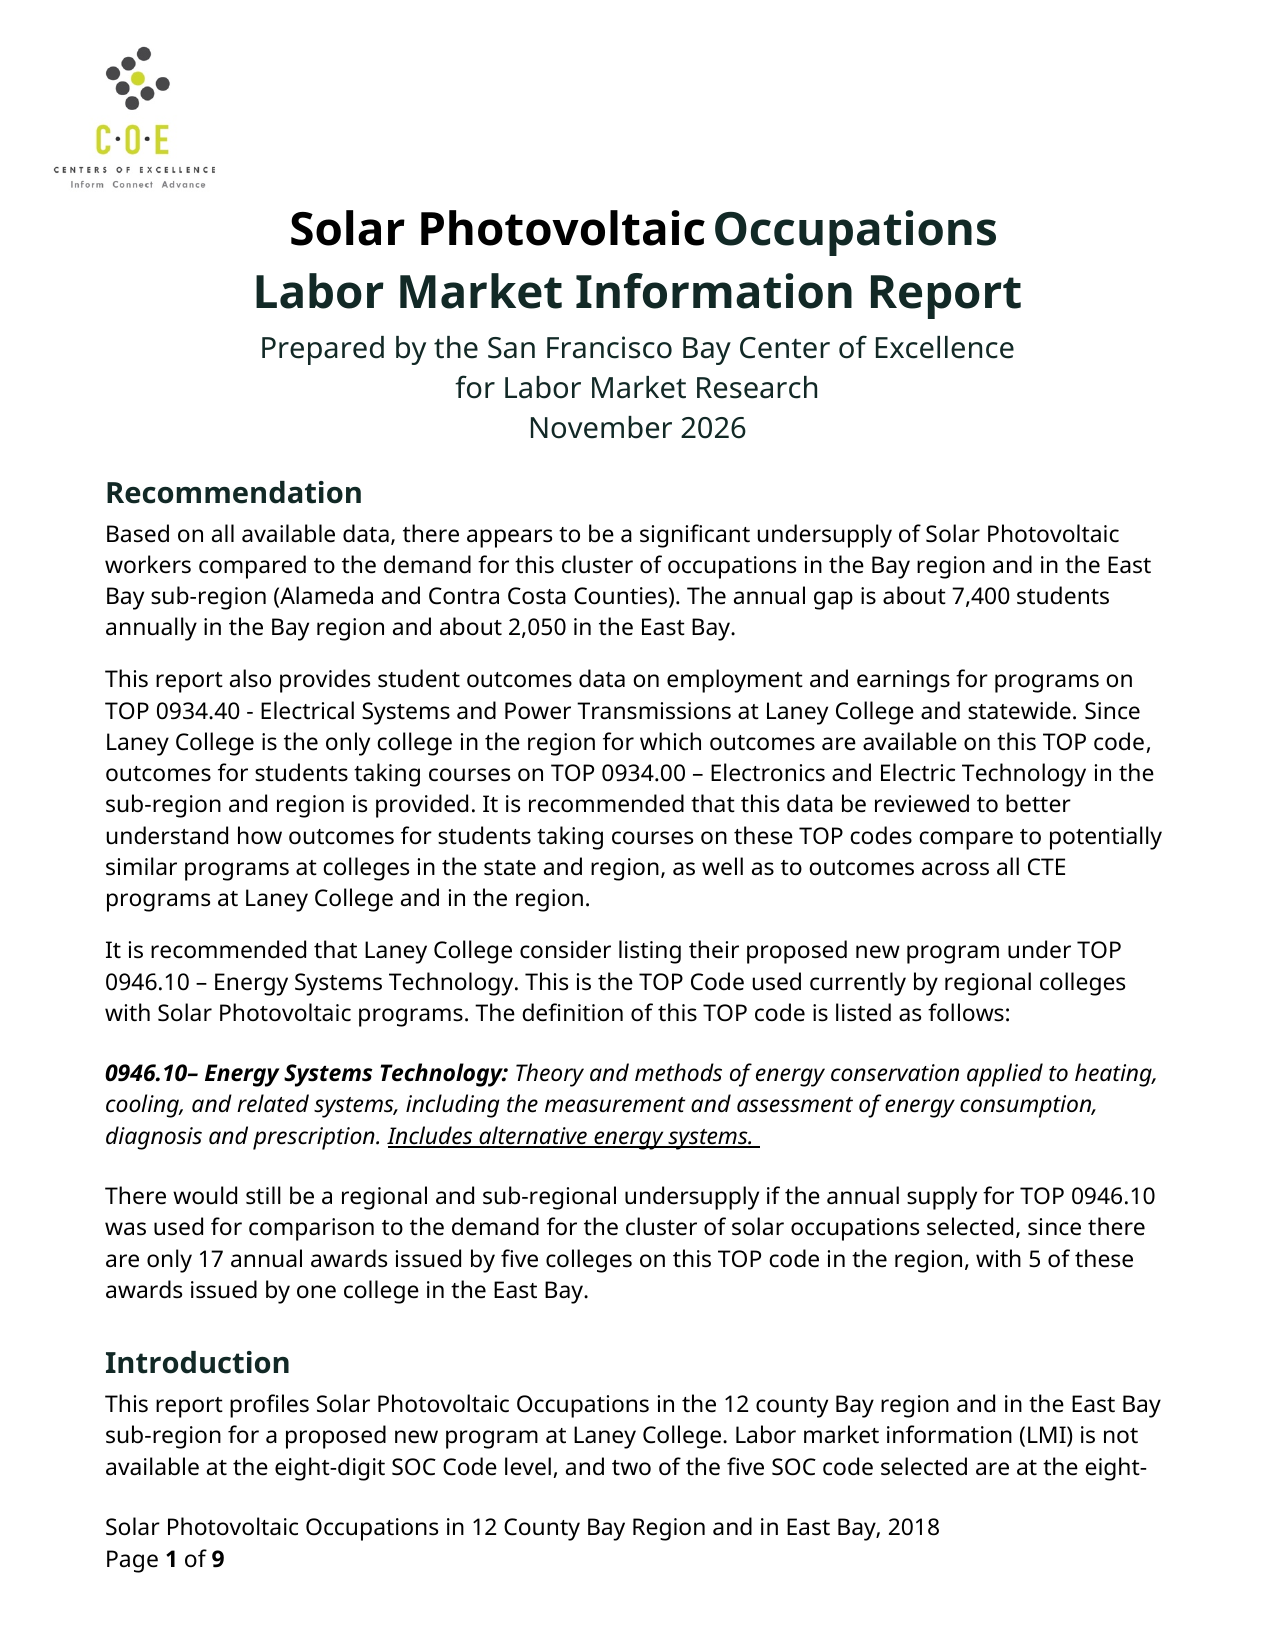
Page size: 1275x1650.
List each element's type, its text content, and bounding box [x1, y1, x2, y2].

text Labor Market Information Report [105, 259, 1170, 322]
text 0946.10– Energy Systems Technology: Theory and methods of energy conservation applied to heating, cooling, and related systems, including the measurement and assessment of energy consumption, diagnosis and prescription. Includes alternative energy systems. [105, 1057, 1170, 1151]
subtitle Recommendation [105, 472, 1170, 512]
text May 2018 [105, 407, 1170, 447]
text Prepared by the San Francisco Bay Center of Excellence [105, 328, 1170, 367]
picture [45, 38, 223, 197]
text This report also provides student outcomes data on employment and earnings for programs on TOP 0934.40 - Electrical Systems and Power Transmissions at Laney College and statewide. Since Laney College is the only college in the region for which outcomes are available on this TOP code, outcomes for students taking courses on TOP 0934.00 – Electronics and Electric Technology in the sub-region and region is provided. It is recommended that this data be reviewed to better understand how outcomes for students taking courses on these TOP codes compare to potentially similar programs at colleges in the state and region, as well as to outcomes across all CTE programs at Laney College and in the region. [105, 663, 1170, 913]
subtitle Introduction [105, 1342, 1170, 1382]
text There would still be a regional and sub-regional undersupply if the annual supply for TOP 0946.10 was used for comparison to the demand for the cluster of solar occupations selected, since there are only 17 annual awards issued by five colleges on this TOP code in the region, with 5 of these awards issued by one college in the East Bay. [105, 1180, 1170, 1305]
text It is recommended that Laney College consider listing their proposed new program under TOP 0946.10 – Energy Systems Technology. This is the TOP Code used currently by regional colleges with Solar Photovoltaic programs. The definition of this TOP code is listed as follows: [105, 934, 1170, 1028]
text Solar Photovoltaic Occupations [105, 75, 1170, 259]
text for Labor Market Research [105, 367, 1170, 407]
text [105, 1388, 1170, 1482]
text Based on all available data, there appears to be a significant undersupply of Solar Photovoltaic workers compared to the demand for this cluster of occupations in the Bay region and in the East Bay sub-region (Alameda and Contra Costa Counties). The annual gap is about 7,400 students annually in the Bay region and about 2,050 in the East Bay. [105, 517, 1170, 642]
